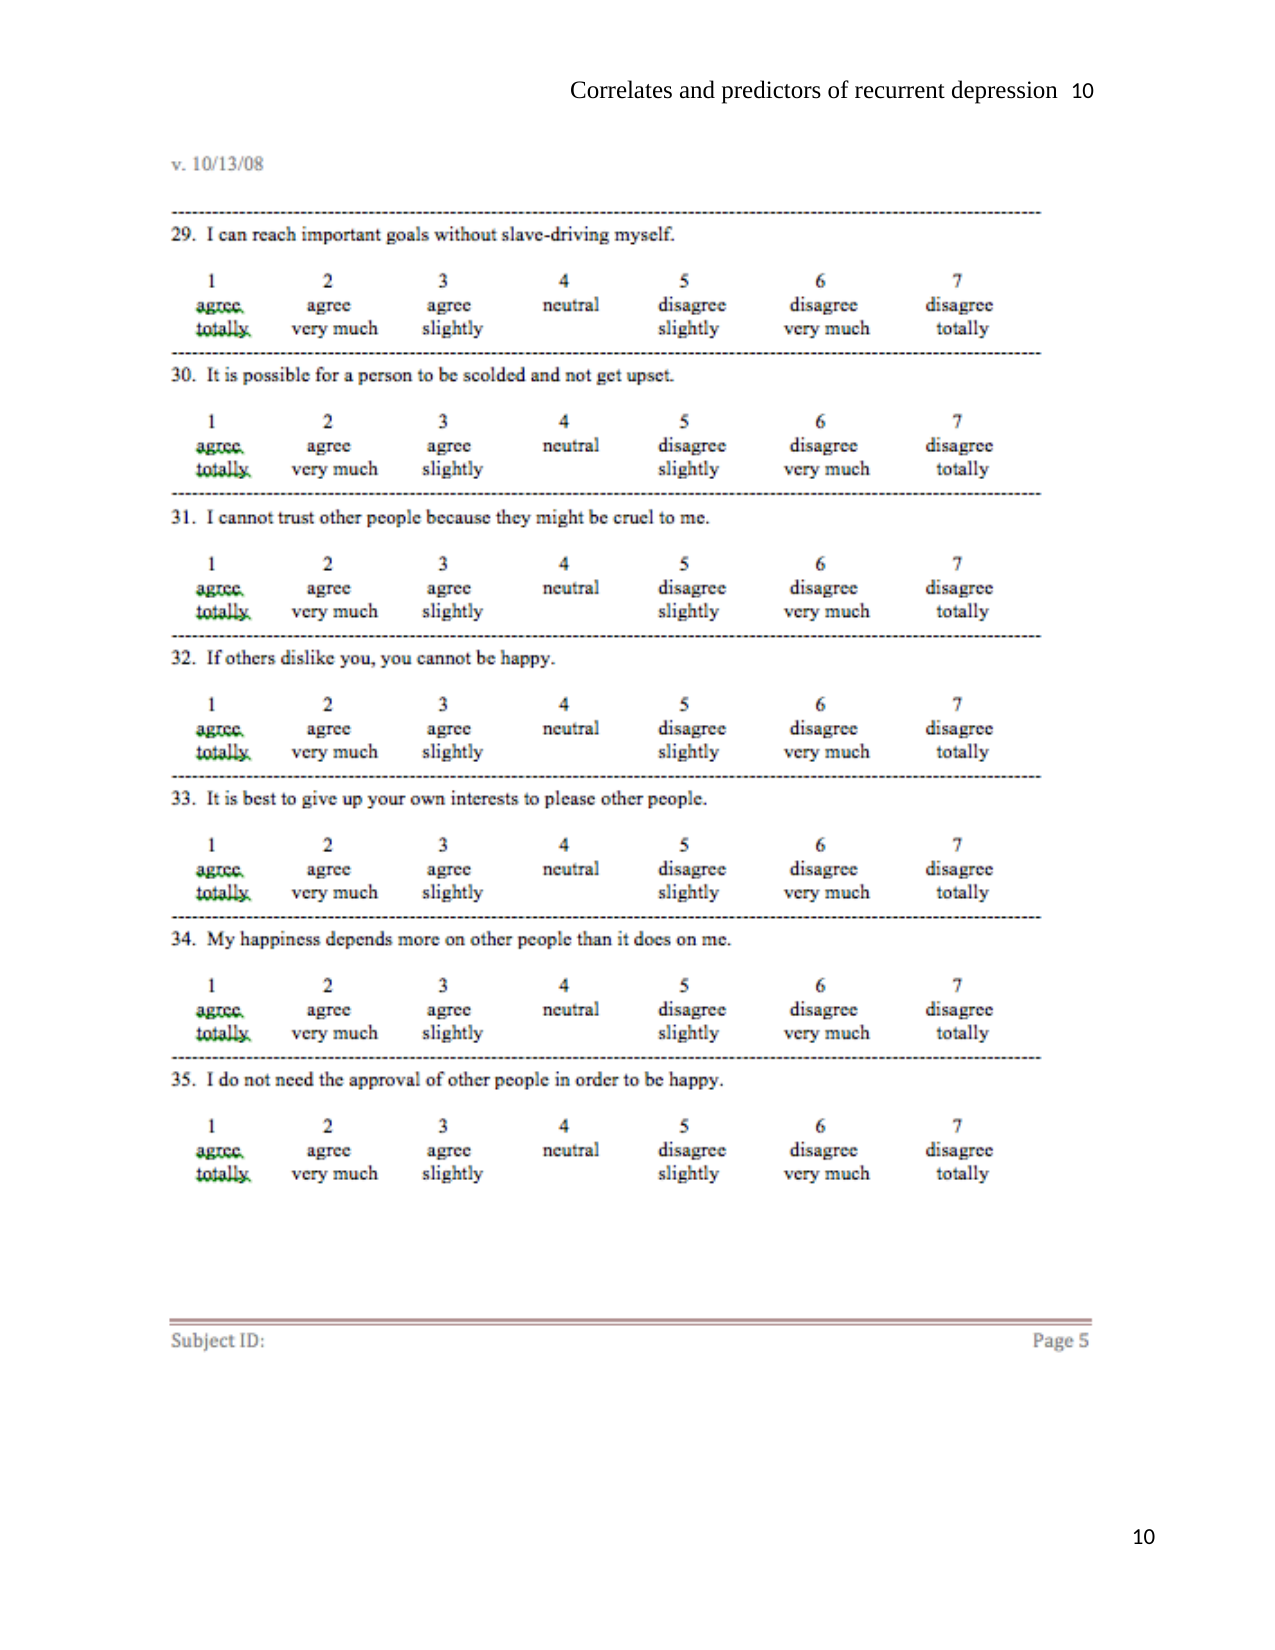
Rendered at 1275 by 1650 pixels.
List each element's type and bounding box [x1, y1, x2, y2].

picture [120, 125, 1141, 1371]
